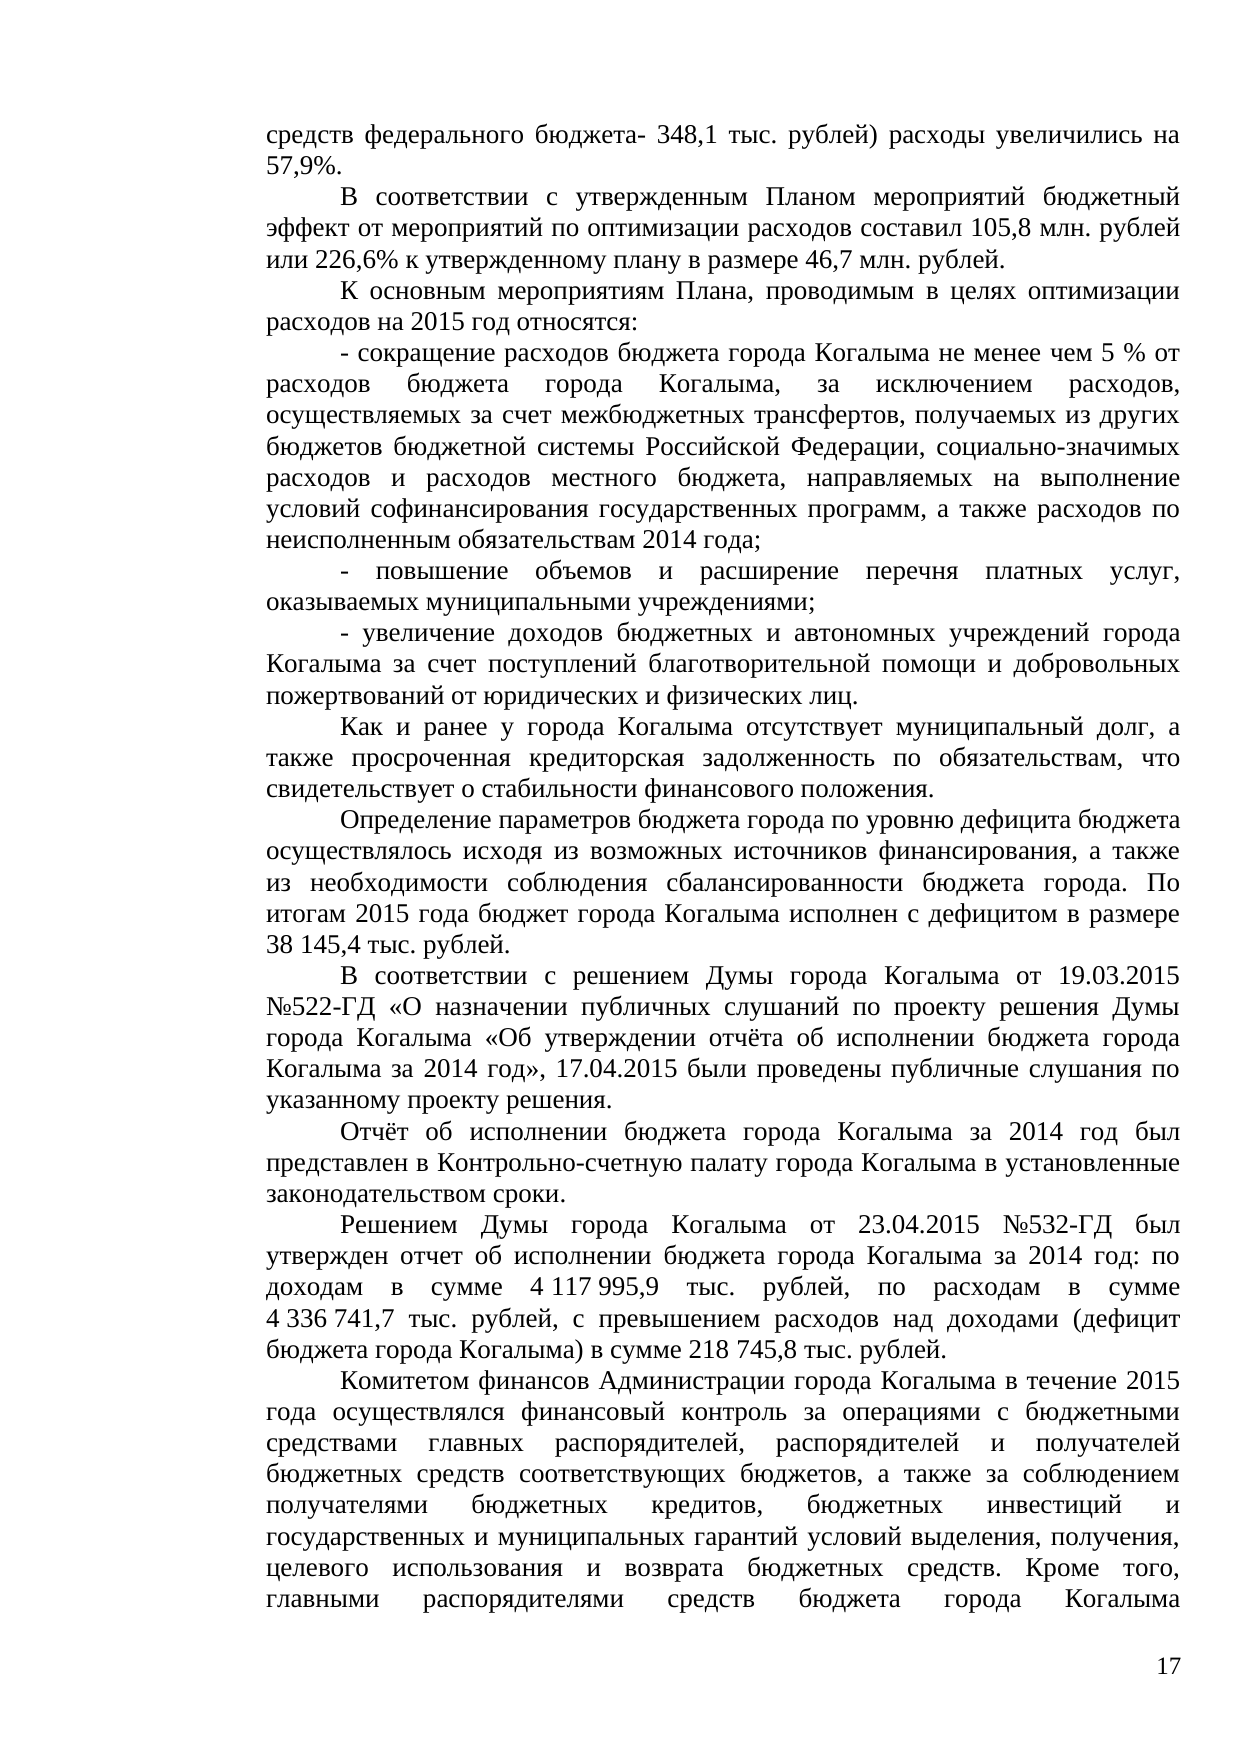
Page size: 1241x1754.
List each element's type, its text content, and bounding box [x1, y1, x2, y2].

text К основным мероприятиям Плана, проводимым в целях оптимизации расходов на 2015 год относятся: [266, 274, 1181, 336]
text Решением Думы города Когалыма от 23.04.2015 №532-ГД был утвержден отчет об исполнении бюджета города Когалыма за 2014 год: по доходам в сумме 4 117 995,9 тыс. рублей, по расходам в сумме 4 336 741,7 тыс. рублей, с превышением расходов над доходами (дефицит бюджета города Когалыма) в сумме 218 745,8 тыс. рублей. [266, 1208, 1181, 1364]
text Отчёт об исполнении бюджета города Когалыма за 2014 год был представлен в Контрольно-счетную палату города Когалыма в установленные законодательством сроки. [266, 1115, 1181, 1208]
text В соответствии с решением Думы города Когалыма от 19.03.2015 №522-ГД «О назначении публичных слушаний по проекту решения Думы города Когалыма «Об утверждении отчёта об исполнении бюджета города Когалыма за 2014 год», 17.04.2015 были проведены публичные слушания по указанному проекту решения. [266, 959, 1181, 1115]
text - сокращение расходов бюджета города Когалыма не менее чем 5 % от расходов бюджета города Когалыма, за исключением расходов, осуществляемых за счет межбюджетных трансфертов, получаемых из других бюджетов бюджетной системы Российской Федерации, социально-значимых расходов и расходов местного бюджета, направляемых на выполнение условий софинансирования государственных программ, а также расходов по неисполненным обязательствам 2014 года; [266, 336, 1181, 554]
text Определение параметров бюджета города по уровню дефицита бюджета осуществлялось исходя из возможных источников финансирования, а также из необходимости соблюдения сбалансированности бюджета города. По итогам 2015 года бюджет города Когалыма исполнен с дефицитом в размере 38 145,4 тыс. рублей. [266, 803, 1181, 959]
text - увеличение доходов бюджетных и автономных учреждений города Когалыма за счет поступлений благотворительной помощи и добровольных пожертвований от юридических и физических лиц. [266, 616, 1181, 710]
text Как и ранее у города Когалыма отсутствует муниципальный долг, а также просроченная кредиторская задолженность по обязательствам, что свидетельствует о стабильности финансового положения. [266, 710, 1181, 803]
text В соответствии с утвержденным Планом мероприятий бюджетный эффект от мероприятий по оптимизации расходов составил 105,8 млн. рублей или 226,6% к утвержденному плану в размере 46,7 млн. рублей. [266, 180, 1181, 274]
text - повышение объемов и расширение перечня платных услуг, оказываемых муниципальными учреждениями; [266, 554, 1181, 616]
